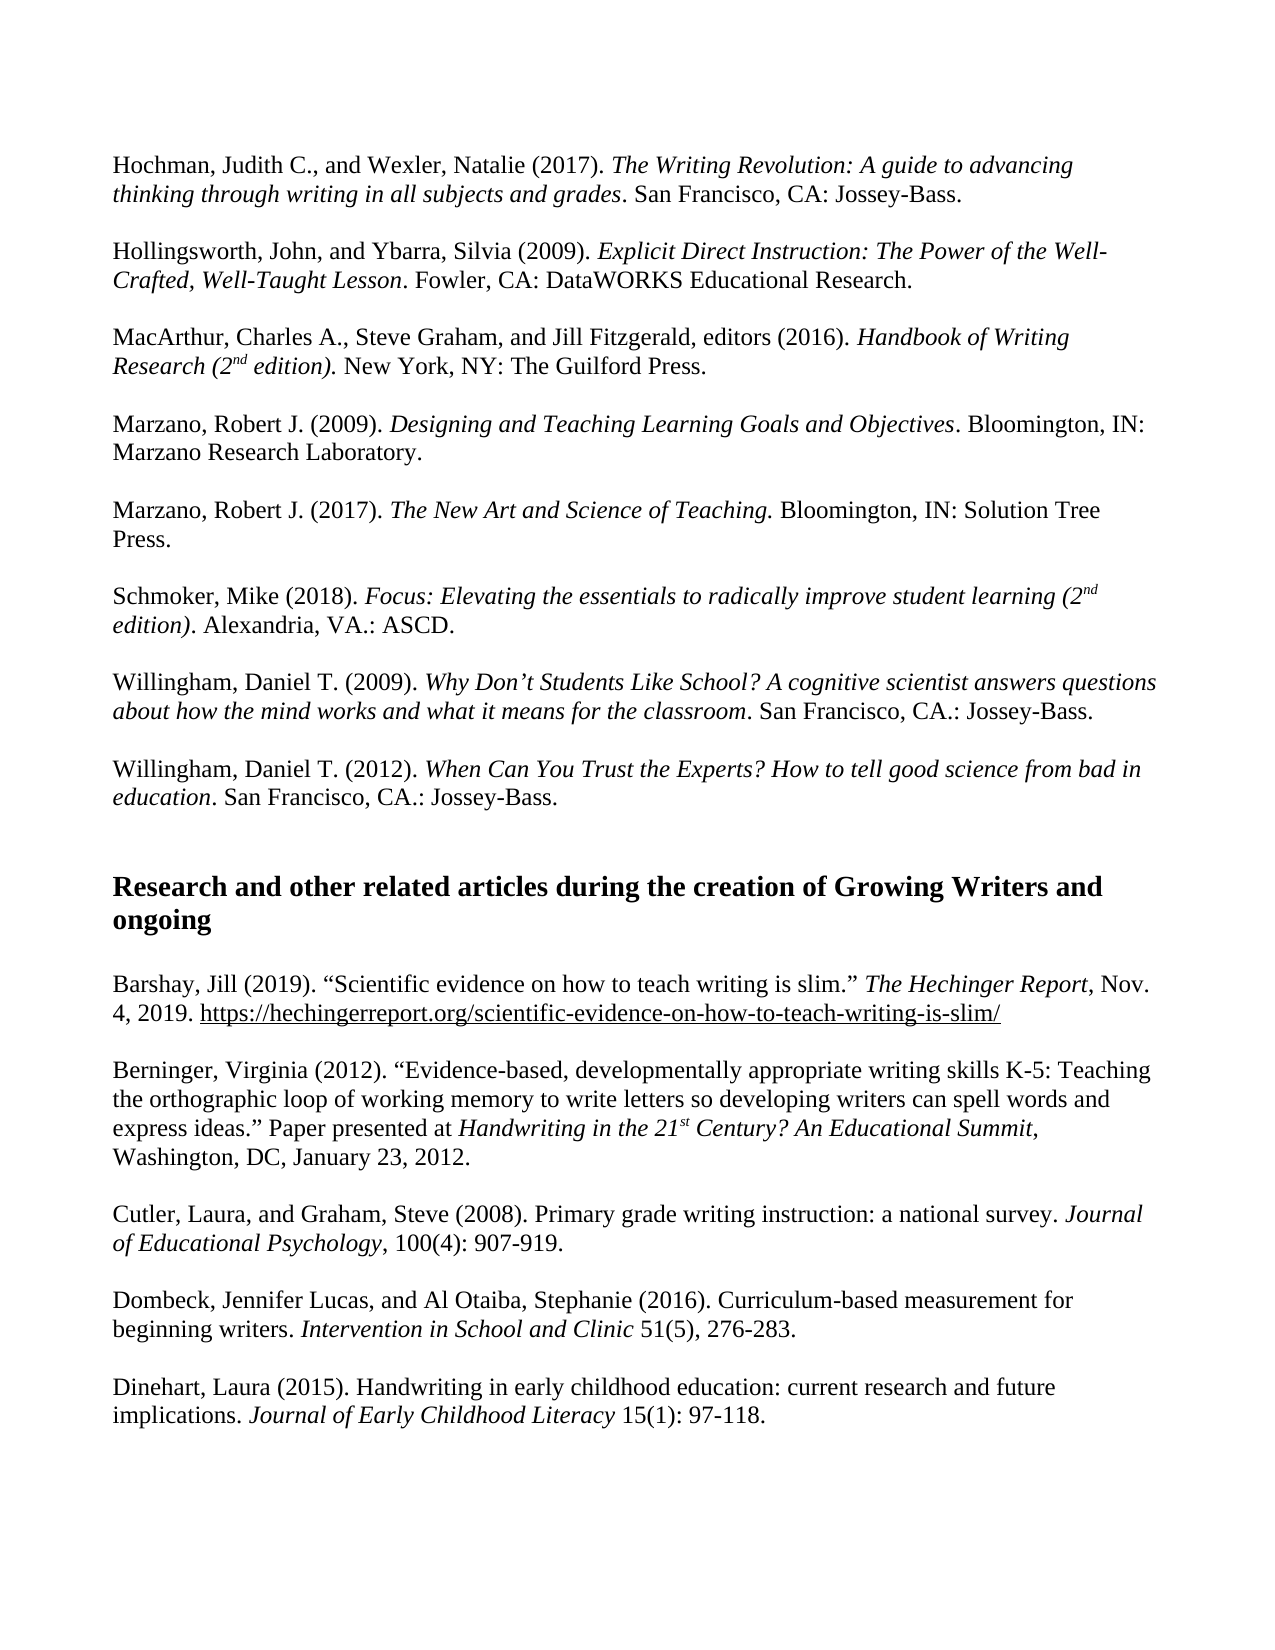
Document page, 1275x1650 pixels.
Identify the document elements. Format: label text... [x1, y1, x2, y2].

text Dinehart, Laura (2015). Handwriting in early childhood education: current research and future implications. Journal of Early Childhood Literacy 15(1): 97-118. [112, 1372, 1162, 1429]
text Dombeck, Jennifer Lucas, and Al Otaiba, Stephanie (2016). Curriculum-based measurement for beginning writers. Intervention in School and Clinic 51(5), 276-283. [112, 1286, 1162, 1343]
text MacArthur, Charles A., Steve Graham, and Jill Fitzgerald, editors (2016). Handbook of Writing Research (2nd edition). New York, NY: The Guilford Press. [112, 322, 1162, 380]
text Willingham, Daniel T. (2012). When Can You Trust the Experts? How to tell good science from bad in education. San Francisco, CA.: Jossey-Bass. [112, 754, 1162, 811]
text Marzano, Robert J. (2009). Designing and Teaching Learning Goals and Objectives. Bloomington, IN: Marzano Research Laboratory. [112, 409, 1162, 466]
text Willingham, Daniel T. (2009). Why Don’t Students Like School? A cognitive scientist answers questions about how the mind works and what it means for the classroom. San Francisco, CA.: Jossey-Bass. [112, 667, 1162, 725]
text Research and other related articles during the creation of Growing Writers and ongoing [112, 869, 1162, 936]
text Marzano, Robert J. (2017). The New Art and Science of Teaching. Bloomington, IN: Solution Tree Press. [112, 495, 1162, 552]
text Barshay, Jill (2019). “Scientific evidence on how to teach writing is slim.” The Hechinger Report, Nov. 4, 2019. https://hechingerreport.org/scientific-evidence-on-how-to-teach-writing-is-slim/ [112, 969, 1162, 1027]
text Hochman, Judith C., and Wexler, Natalie (2017). The Writing Revolution: A guide to advancing thinking through writing in all subjects and grades. San Francisco, CA: Jossey-Bass. [112, 150, 1162, 207]
text Hollingsworth, John, and Ybarra, Silvia (2009). Explicit Direct Instruction: The Power of the Well-Crafted, Well-Taught Lesson. Fowler, CA: DataWORKS Educational Research. [112, 236, 1162, 294]
text Schmoker, Mike (2018). Focus: Elevating the essentials to radically improve student learning (2nd edition). Alexandria, VA.: ASCD. [112, 581, 1162, 639]
text Berninger, Virginia (2012). “Evidence-based, developmentally appropriate writing skills K-5: Teaching the orthographic loop of working memory to write letters so developing writers can spell words and express ideas.” Paper presented at Handwriting in the 21st Century? An Educational Summit, Washington, DC, January 23, 2012. [112, 1056, 1162, 1171]
text Cutler, Laura, and Graham, Steve (2008). Primary grade writing instruction: a national survey. Journal of Educational Psychology, 100(4): 907-919. [112, 1199, 1162, 1257]
